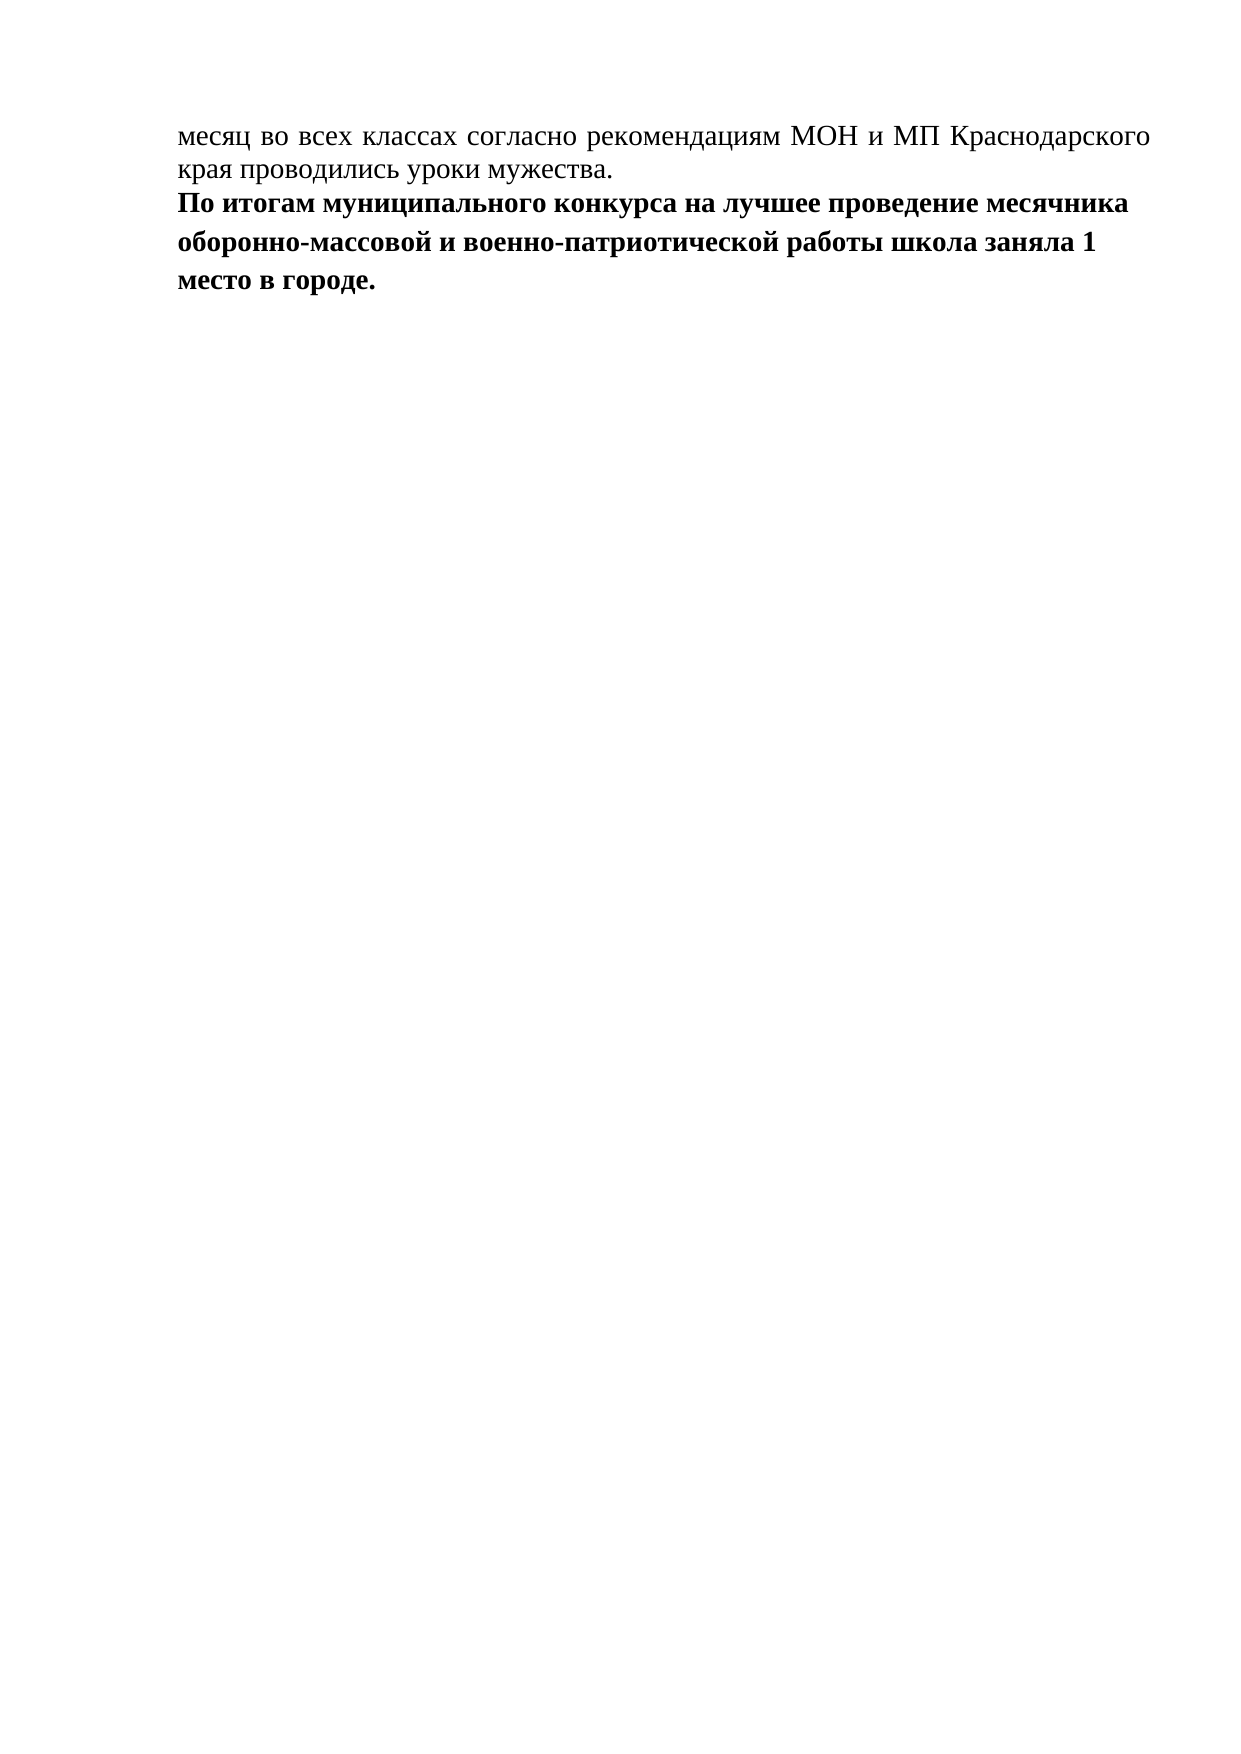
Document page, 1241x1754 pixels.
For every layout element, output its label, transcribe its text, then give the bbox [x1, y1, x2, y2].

text По итогам муниципального конкурса на лучшее проведение месячника оборонно-массовой и военно-патриотической работы школа заняла 1 место в городе. [177, 185, 1152, 296]
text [177, 118, 1152, 185]
